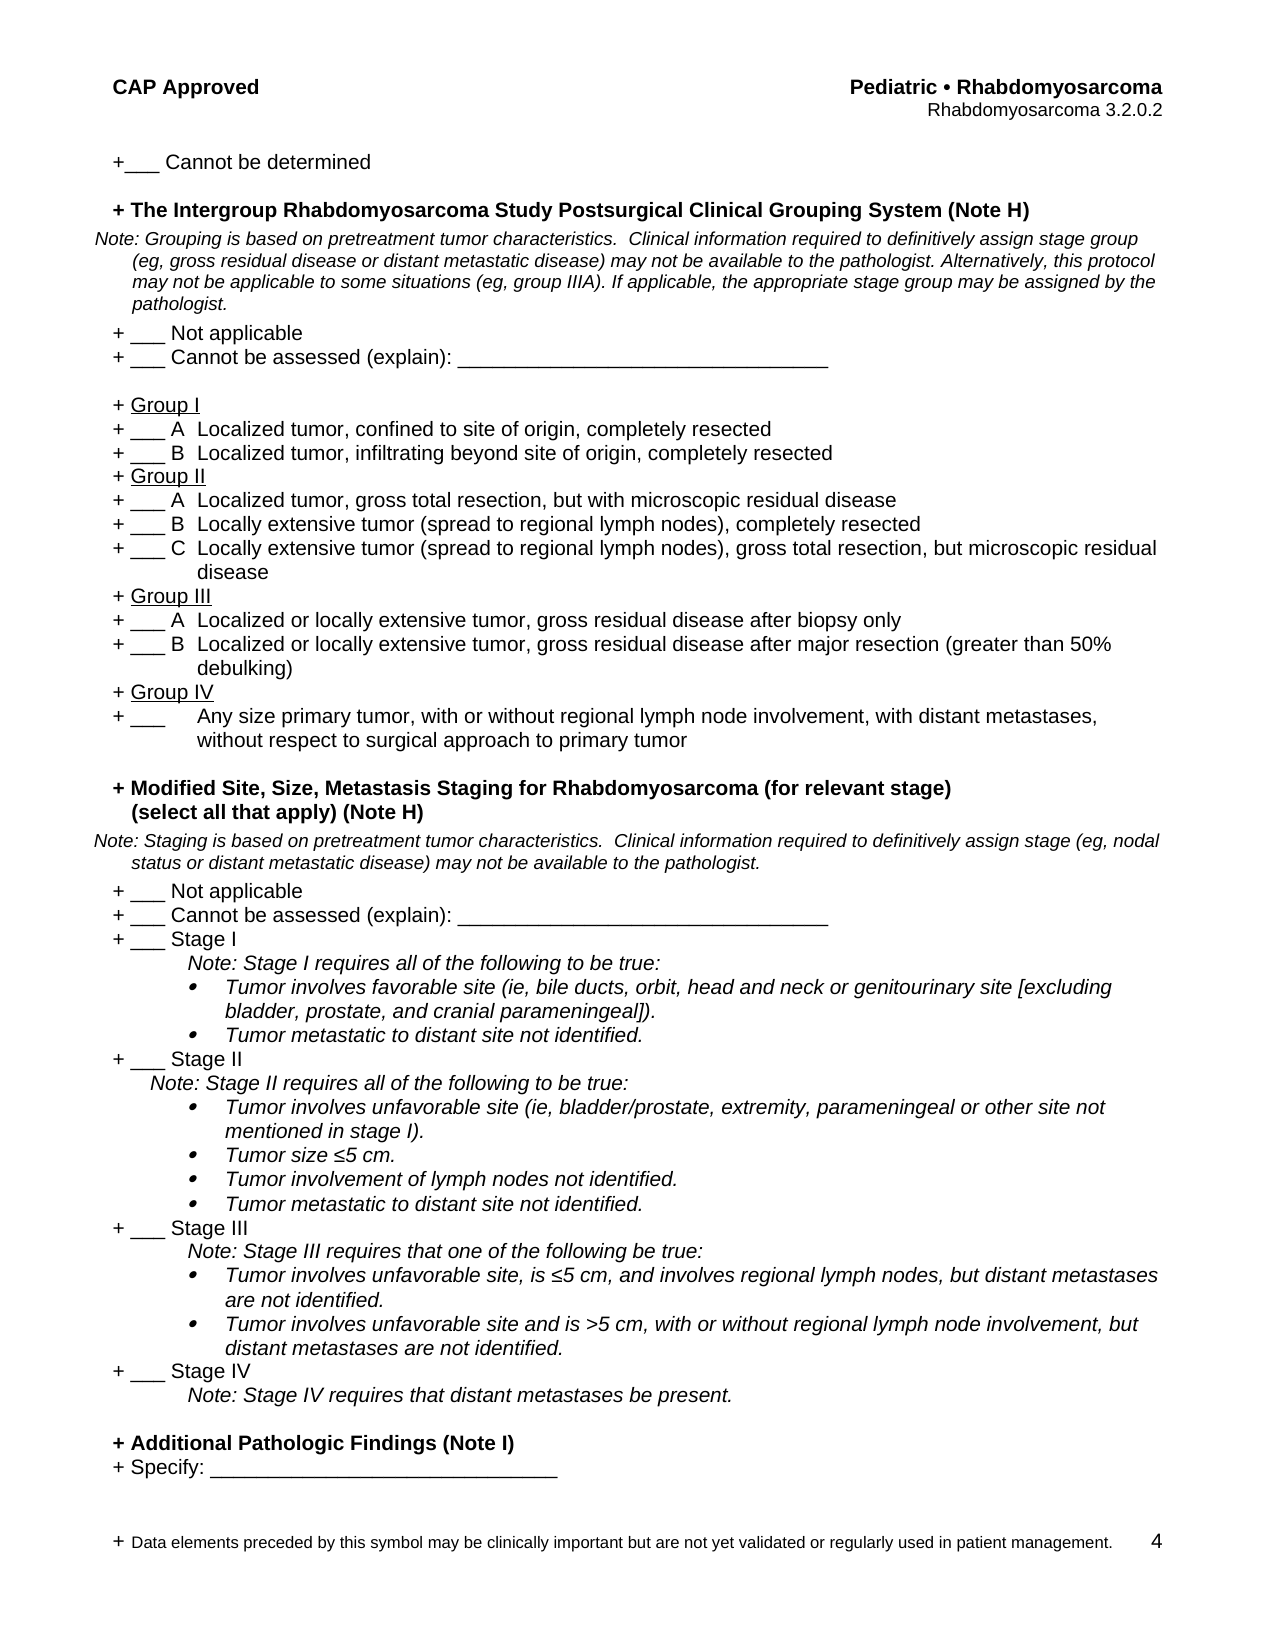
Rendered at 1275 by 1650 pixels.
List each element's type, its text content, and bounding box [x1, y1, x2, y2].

list Tumor metastatic to distant site not identified. [187, 1191, 1162, 1215]
list Tumor involves unfavorable site and is >5 cm, with or without regional lymph node involvement, but distant metastases are not identified. [187, 1311, 1162, 1359]
text + ___ C Locally extensive tumor (spread to regional lymph nodes), gross total resection, but microscopic residual disease [112, 536, 1162, 584]
text + ___ B Locally extensive tumor (spread to regional lymph nodes), completely resected [112, 512, 1162, 536]
text + ___ Stage IV [112, 1359, 1162, 1383]
text + Specify: ______________________________ [112, 1455, 1162, 1479]
text Note: Stage II requires all of the following to be true: [150, 1071, 1162, 1095]
text + ___ Stage I [112, 927, 1162, 951]
text + ___ A Localized tumor, confined to site of origin, completely resected [112, 416, 1162, 440]
list Tumor size ≤5 cm. [187, 1143, 1162, 1167]
list Tumor involves unfavorable site (ie, bladder/prostate, extremity, parameningeal or other site not mentioned in stage I). [187, 1095, 1162, 1143]
text Note: Stage IV requires that distant metastases be present. [112, 1383, 1162, 1407]
text Note: Stage I requires all of the following to be true: [112, 951, 1162, 975]
text + ___ Stage III [112, 1215, 1162, 1239]
text + ___ Any size primary tumor, with or without regional lymph node involvement, with distant metastases, without respect to surgical approach to primary tumor [112, 704, 1162, 752]
text + ___ Stage II [112, 1047, 1162, 1071]
text + ___ A Localized or locally extensive tumor, gross residual disease after biopsy only [112, 608, 1162, 632]
text Note: Stage III requires that one of the following be true: [112, 1239, 1162, 1263]
list Tumor involves unfavorable site, is ≤5 cm, and involves regional lymph nodes, but distant metastases are not identified. [187, 1263, 1162, 1311]
subtitle + The Intergroup Rhabdomyosarcoma Study Postsurgical Clinical Grouping System (Note H) [112, 198, 1162, 222]
text + ___ B Localized or locally extensive tumor, gross residual disease after major resection (greater than 50% debulking) [112, 632, 1162, 680]
text + Group II [112, 464, 1162, 488]
text + Group IV [112, 680, 1162, 704]
list Tumor involves favorable site (ie, bile ducts, orbit, head and neck or genitourinary site [excluding bladder, prostate, and cranial parameningeal]). [187, 975, 1162, 1023]
text + ___ Cannot be assessed (explain): ________________________________ [112, 344, 1162, 368]
text + ___ Cannot be assessed (explain): ________________________________ [112, 903, 1162, 927]
text + Group I [112, 392, 1162, 416]
text + Modified Site, Size, Metastasis Staging for Rhabdomyosarcoma (for relevant stage) (select all that apply) (Note H) [112, 776, 1162, 824]
subtitle + Additional Pathologic Findings (Note I) [112, 1431, 1162, 1455]
text + Group III [112, 584, 1162, 608]
text Note: Staging is based on pretreatment tumor characteristics. Clinical information required to definitively assign stage (eg, nodal status or distant metastatic disease) may not be available to the pathologist. [94, 830, 1162, 873]
text + ___ A Localized tumor, gross total resection, but with microscopic residual disease [112, 488, 1162, 512]
list Tumor involvement of lymph nodes not identified. [187, 1167, 1162, 1191]
text + ___ Not applicable [112, 879, 1162, 903]
list Tumor metastatic to distant site not identified. [187, 1023, 1162, 1047]
text + ___ Not applicable [112, 321, 1162, 344]
text +___ Cannot be determined [112, 150, 1162, 174]
text + ___ B Localized tumor, infiltrating beyond site of origin, completely resected [112, 440, 1162, 464]
text Note: Grouping is based on pretreatment tumor characteristics. Clinical information required to definitively assign stage group (eg, gross residual disease or distant metastatic disease) may not be available to the pathologist. Alternatively, this protocol may not be applicable to some situations (eg, group IIIA). If applicable, the appropriate stage group may be assigned by the pathologist. [94, 228, 1162, 314]
